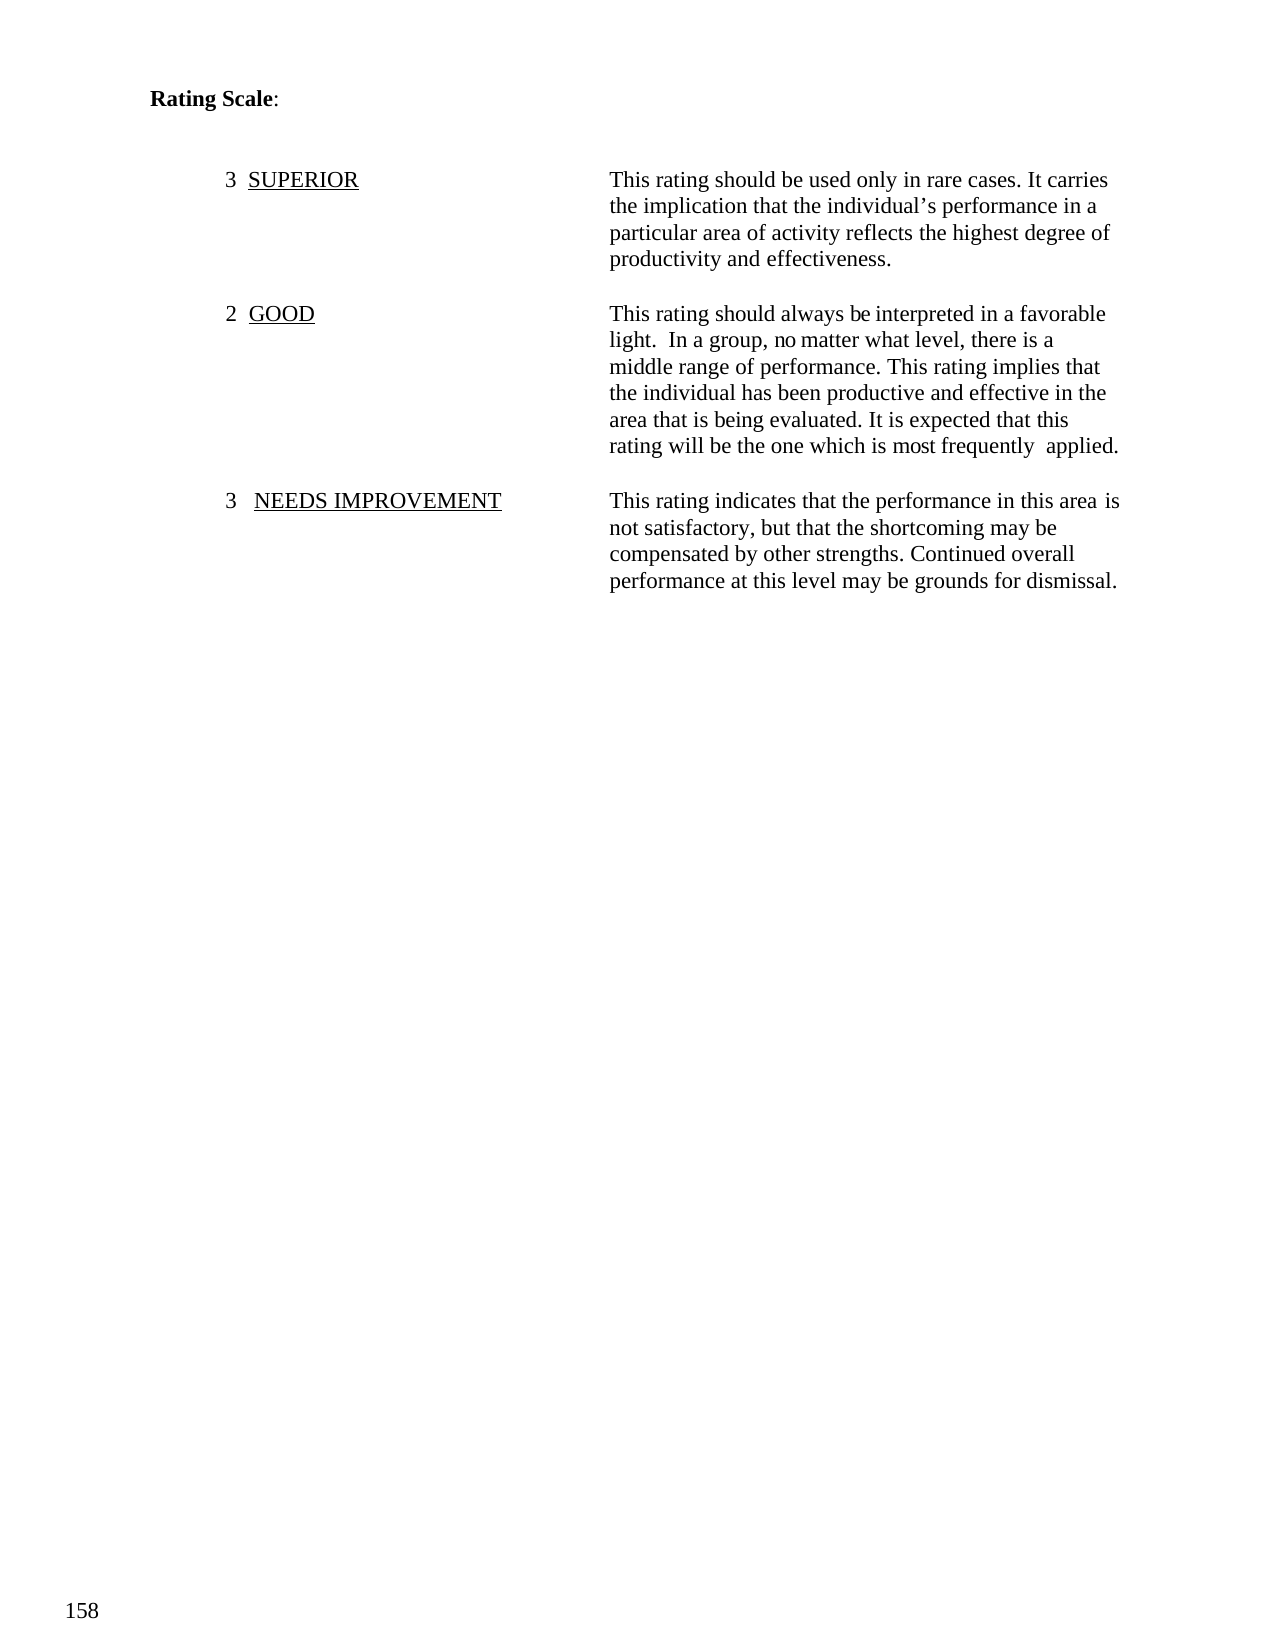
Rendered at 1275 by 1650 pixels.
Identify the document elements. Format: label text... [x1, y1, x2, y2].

text 3 SUPERIOR This rating should be used only in rare cases. It carries the implication that the individual’s performance in a particular area of activity reflects the highest degree of productivity and effectiveness. [225, 166, 1116, 272]
text not satisfactory, but that the shortcoming may be compensated by other strengths. Continued overall performance at this level may be grounds for dismissal. [609, 514, 1124, 593]
text Rating Scale: [150, 85, 1204, 111]
list GOOD This rating should always be interpreted in a favorable light. In a group, no matter what level, there is a middle range of performance. This rating implies that the individual has been productive and effective in the area that is being evaluated. It is expected that this rating will be the one which is most frequently applied. [225, 299, 1120, 459]
list NEEDS IMPROVEMENT This rating indicates that the performance in this area is [225, 487, 1204, 513]
